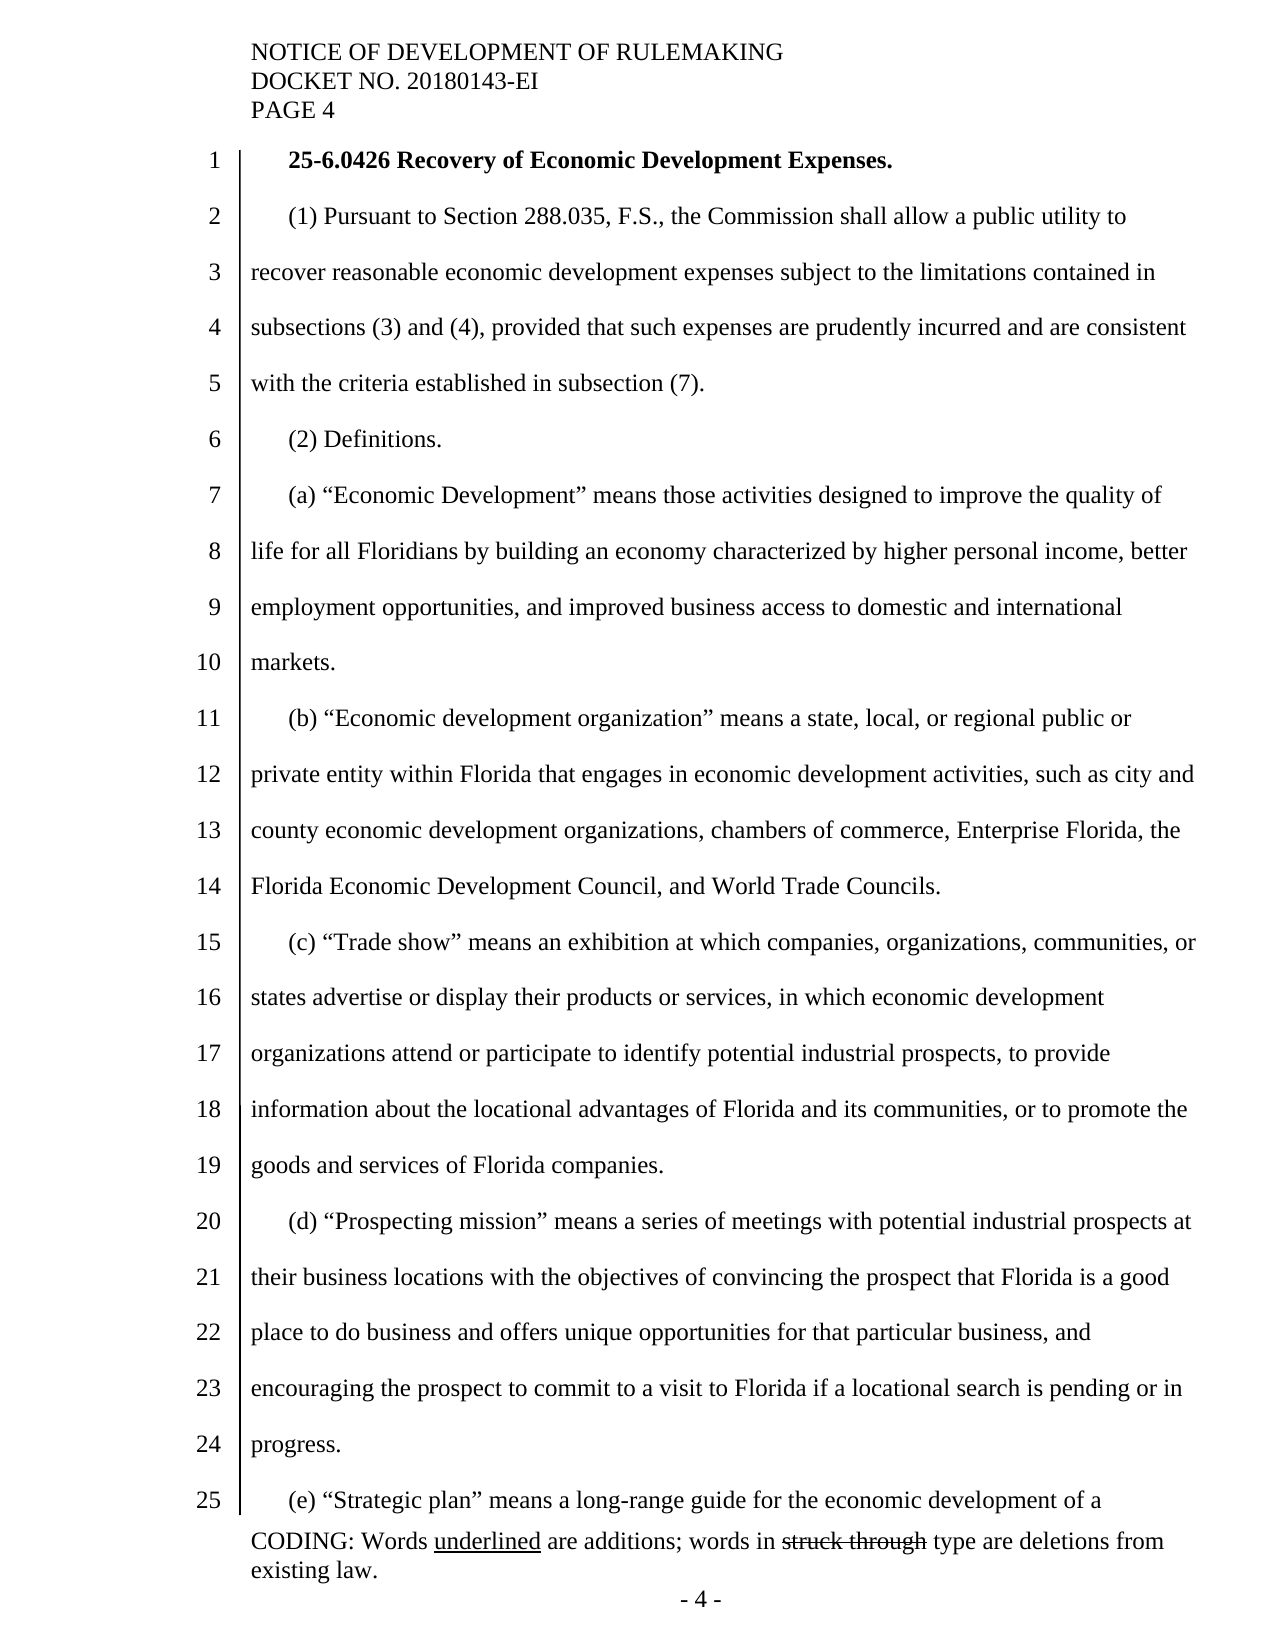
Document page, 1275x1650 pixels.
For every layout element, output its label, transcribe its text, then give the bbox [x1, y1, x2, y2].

text (1) Pursuant to Section 288.035, F.S., the Commission shall allow a public utility to recover reasonable economic development expenses subject to the limitations contained in subsections (3) and (4), provided that such expenses are prudently incurred and are consistent with the criteria established in subsection (7). [251, 179, 1200, 403]
text (d) “Prospecting mission” means a series of meetings with potential industrial prospects at their business locations with the objectives of convincing the prospect that Florida is a good place to do business and offers unique opportunities for that particular business, and encouraging the prospect to commit to a visit to Florida if a locational search is pending or in progress. [251, 1184, 1200, 1464]
text (b) “Economic development organization” means a state, local, or regional public or private entity within Florida that engages in economic development activities, such as city and county economic development organizations, chambers of commerce, Enterprise Florida, the Florida Economic Development Council, and World Trade Councils. [251, 682, 1200, 905]
text 25-6.0426 Recovery of Economic Development Expenses. [251, 124, 1200, 179]
text (a) “Economic Development” means those activities designed to improve the quality of life for all Floridians by building an economy characterized by higher personal income, better employment opportunities, and improved business access to domestic and international markets. [251, 459, 1200, 682]
text (c) “Trade show” means an exhibition at which companies, organizations, communities, or states advertise or display their products or services, in which economic development organizations attend or participate to identify potential industrial prospects, to provide information about the locational advantages of Florida and its communities, or to promote the goods and services of Florida companies. [251, 905, 1200, 1184]
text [251, 1464, 1200, 1519]
text (2) Definitions. [251, 403, 1200, 459]
